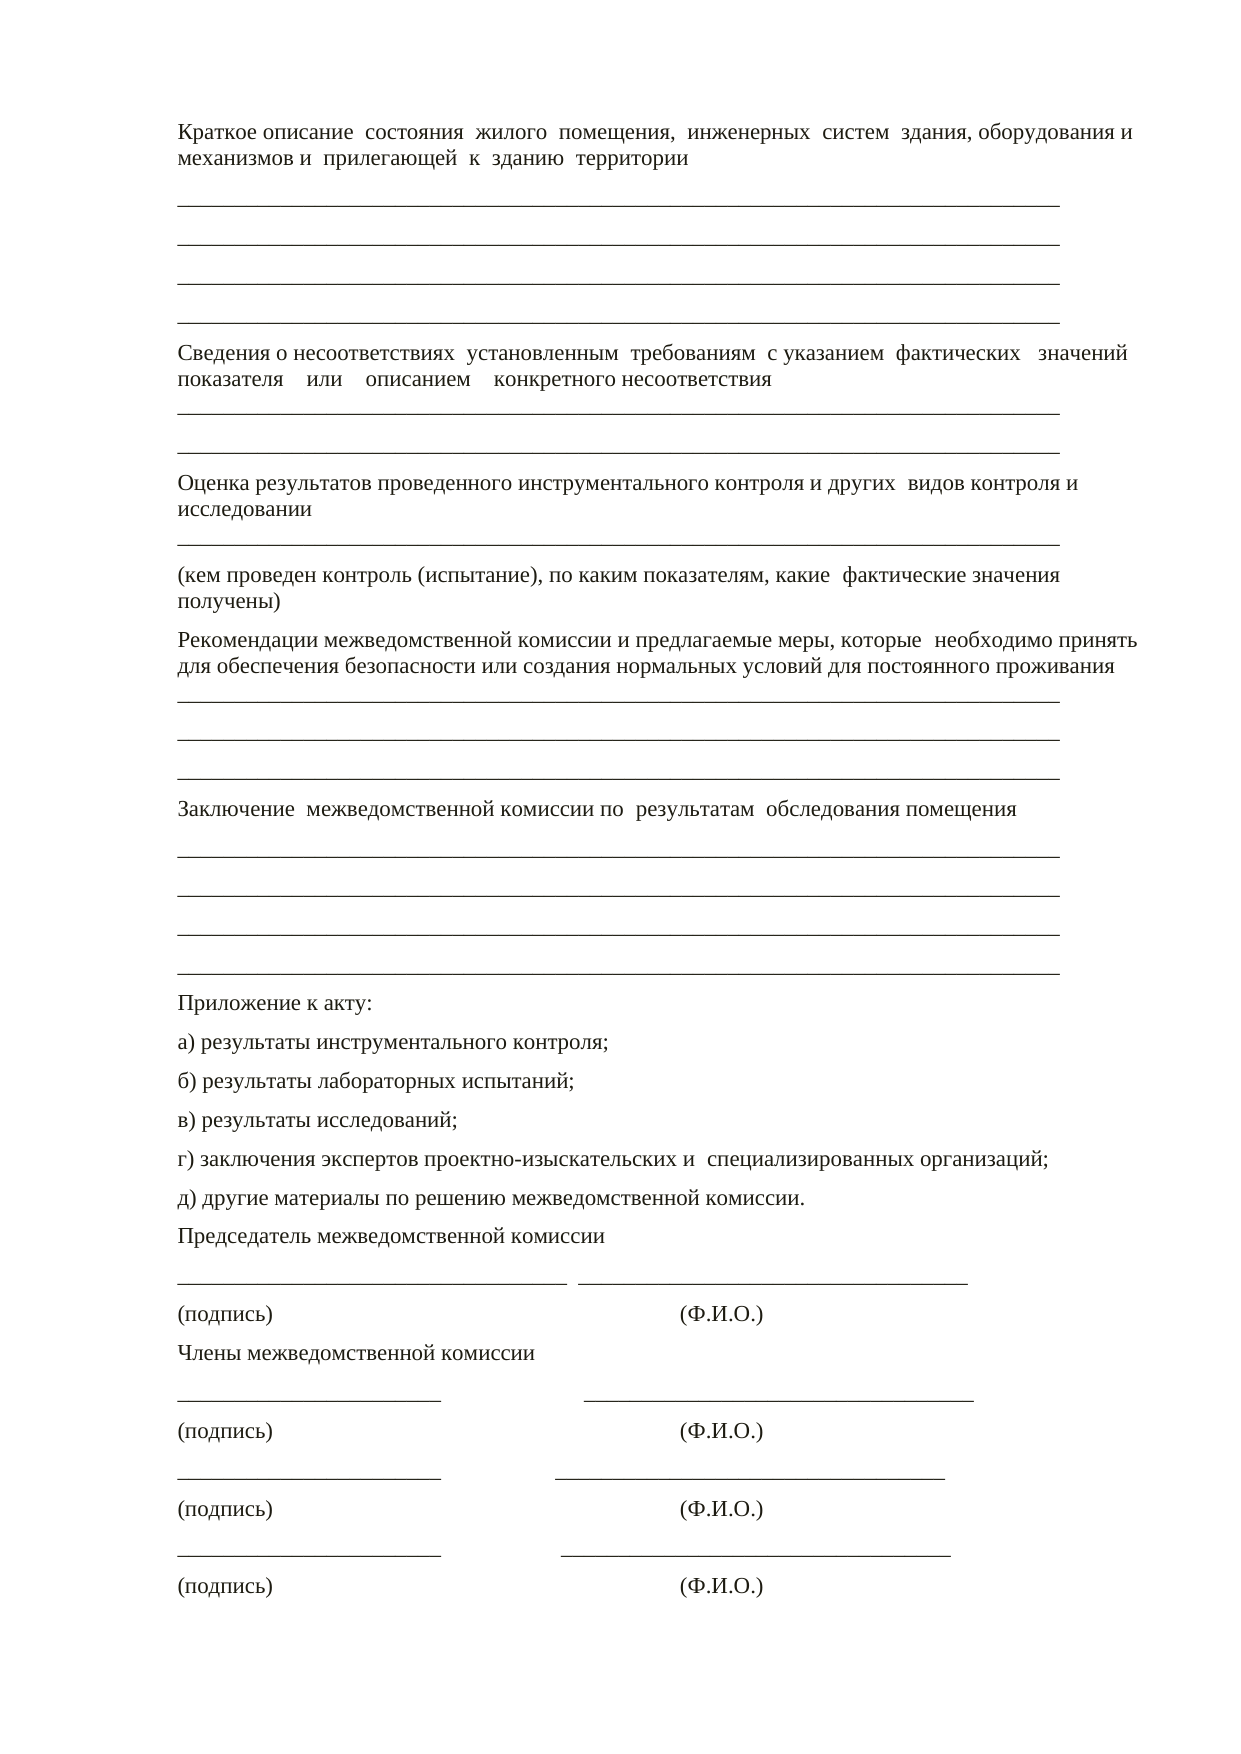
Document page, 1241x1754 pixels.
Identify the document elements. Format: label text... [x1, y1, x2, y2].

text в) результаты исследований; [177, 1106, 1152, 1132]
text а) результаты инструментального контроля; [177, 1028, 1152, 1055]
text _______________________ __________________________________ [177, 1456, 1152, 1482]
text Оценка результатов проведенного инструментального контроля и других видов контроля и исследовании _____________________________________________________________________________ [177, 469, 1152, 548]
text (кем проведен контроль (испытание), по каким показателям, какие фактические значения получены) [177, 561, 1152, 613]
text _____________________________________________________________________________ [177, 717, 1152, 744]
text _____________________________________________________________________________ [177, 873, 1152, 899]
text _____________________________________________________________________________ [177, 183, 1152, 210]
text (подпись) (Ф.И.О.) [177, 1494, 1152, 1521]
text _____________________________________________________________________________ [177, 834, 1152, 860]
text (подпись) (Ф.И.О.) [177, 1417, 1152, 1443]
text Заключение межведомственной комиссии по результатам обследования помещения [177, 795, 1152, 822]
text _____________________________________________________________________________ [177, 912, 1152, 938]
text (подпись) (Ф.И.О.) [177, 1572, 1152, 1599]
text _____________________________________________________________________________ [177, 261, 1152, 287]
text _______________________ __________________________________ [177, 1378, 1152, 1404]
text _____________________________________________________________________________ [177, 300, 1152, 326]
text Председатель межведомственной комиссии [177, 1223, 1152, 1249]
text Рекомендации межведомственной комиссии и предлагаемые меры, которые необходимо принять для обеспечения безопасности или создания нормальных условий для постоянного проживания _____________________________________________________________________________ [177, 626, 1152, 705]
text _____________________________________________________________________________ [177, 222, 1152, 248]
text _____________________________________________________________________________ [177, 756, 1152, 783]
text б) результаты лабораторных испытаний; [177, 1067, 1152, 1093]
text _______________________ __________________________________ [177, 1533, 1152, 1560]
text Члены межведомственной комиссии [177, 1339, 1152, 1366]
text _____________________________________________________________________________ [177, 430, 1152, 457]
text (подпись) (Ф.И.О.) [177, 1300, 1152, 1327]
text Краткое описание состояния жилого помещения, инженерных систем здания, оборудования и механизмов и прилегающей к зданию территории [177, 118, 1152, 171]
text Приложение к акту: [177, 989, 1152, 1016]
text г) заключения экспертов проектно-изыскательских и специализированных организаций; [177, 1145, 1152, 1171]
text д) другие материалы по решению межведомственной комиссии. [177, 1184, 1152, 1210]
text _____________________________________________________________________________ [177, 951, 1152, 977]
text Сведения о несоответствиях установленным требованиям с указанием фактических значений показателя или описанием конкретного несоответствия _____________________________________________________________________________ [177, 339, 1152, 418]
text __________________________________ __________________________________ [177, 1261, 1152, 1288]
